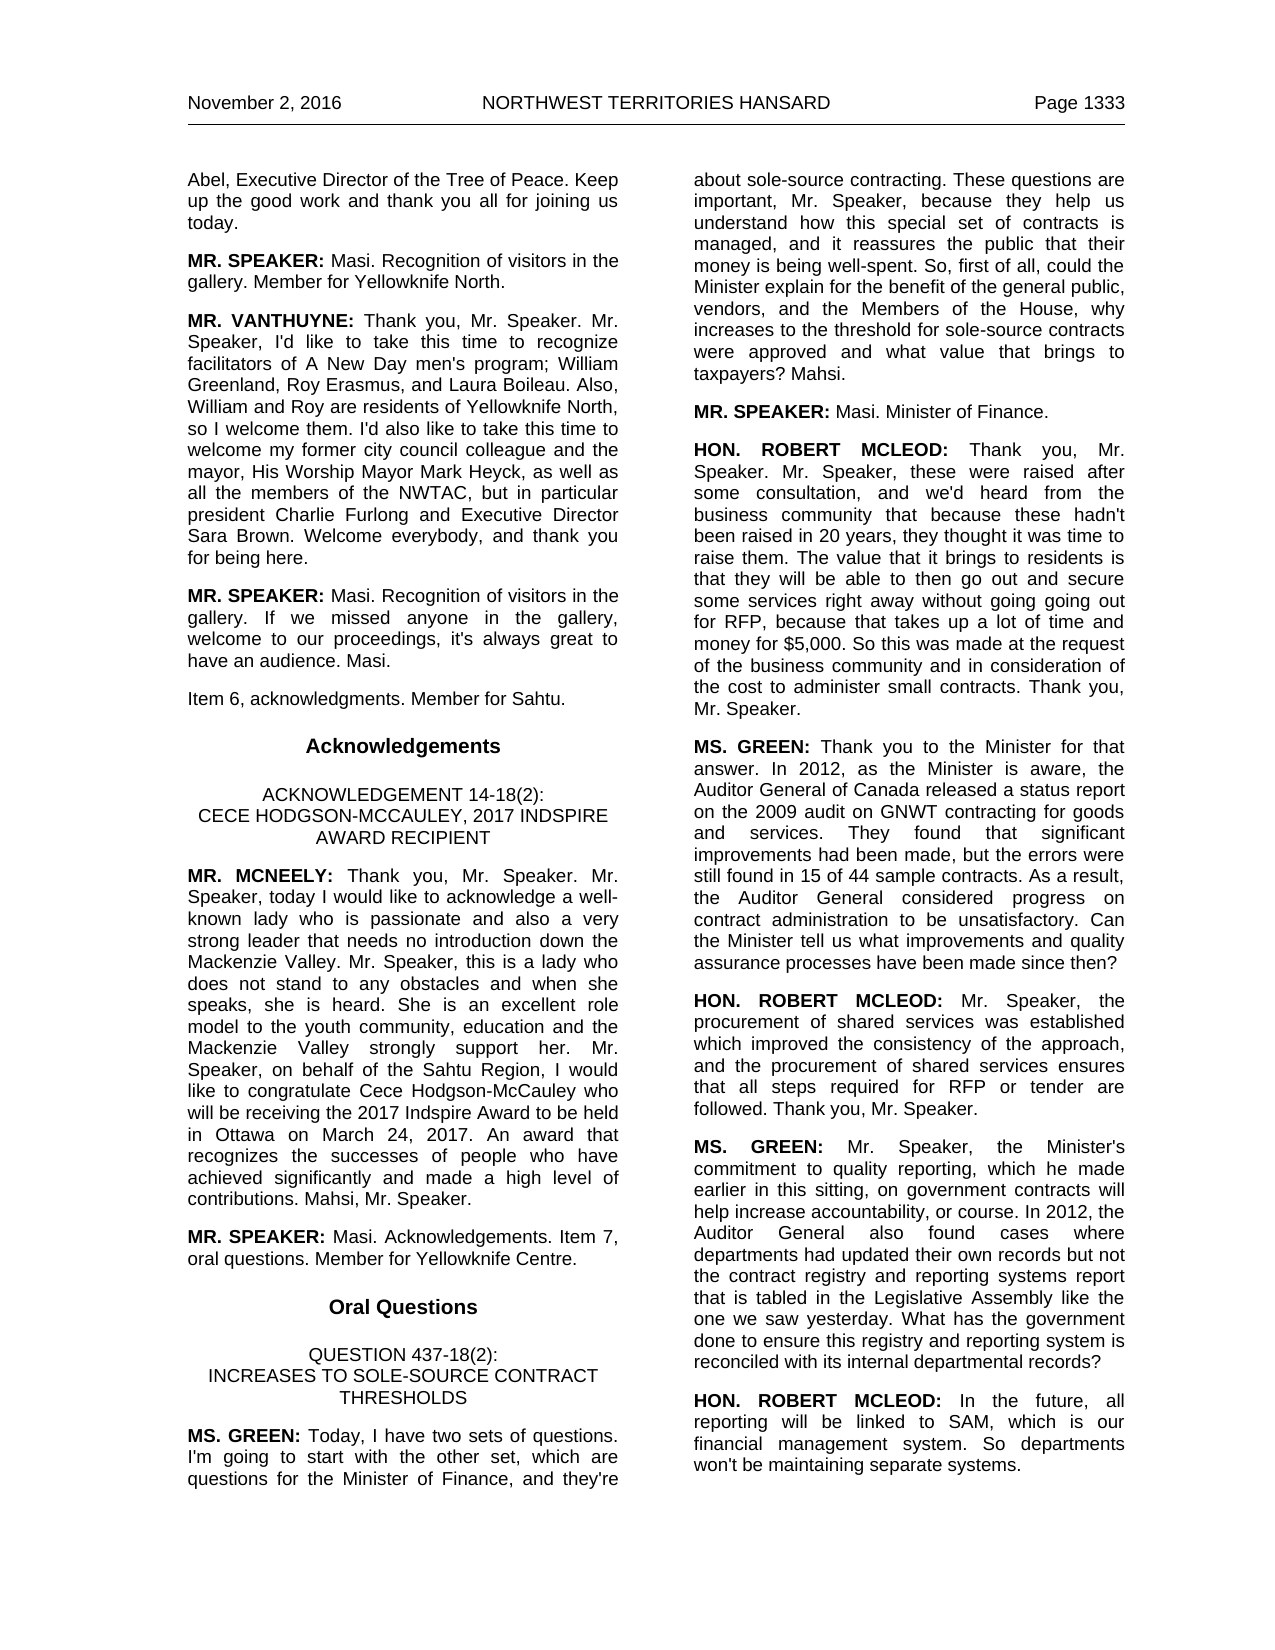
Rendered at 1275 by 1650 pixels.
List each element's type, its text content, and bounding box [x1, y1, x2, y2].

text MR. SPEAKER: Masi. Acknowledgements. Item 7, oral questions. Member for Yellowknife Centre. [187, 1226, 619, 1269]
subtitle Oral Questions [187, 1294, 619, 1318]
text HON. ROBERT MCLEOD: In the future, all reporting will be linked to SAM, which is our financial management system. So departments won't be maintaining separate systems. [694, 1389, 1125, 1476]
text MR. SPEAKER: Masi. Recognition of visitors in the gallery. Member for Yellowknife North. [187, 250, 619, 293]
text Item 6, acknowledgments. Member for Sahtu. [187, 688, 619, 709]
subtitle Acknowledgements [187, 734, 619, 758]
text MS. GREEN: Thank you to the Minister for that answer. In 2012, as the Minister is aware, the Auditor General of Canada released a status report on the 2009 audit on GNWT contracting for goods and services. They found that significant improvements had been made, but the errors were still found in 15 of 44 sample contracts. As a result, the Auditor General considered progress on contract administration to be unsatisfactory. Can the Minister tell us what improvements and quality assurance processes have been made since then? [694, 736, 1125, 973]
text MR. SPEAKER: Masi. Recognition of visitors in the gallery. If we missed anyone in the gallery, welcome to our proceedings, it's always great to have an audience. Masi. [187, 585, 619, 671]
text HON. ROBERT MCLEOD: Mr. Speaker, the procurement of shared services was established which improved the consistency of the approach, and the procurement of shared services ensures that all steps required for RFP or tender are followed. Thank you, Mr. Speaker. [694, 990, 1125, 1119]
text MR. VANTHUYNE: Thank you, Mr. Speaker. Mr. Speaker, I'd like to take this time to recognize facilitators of A New Day men's program; William Greenland, Roy Erasmus, and Laura Boileau. Also, William and Roy are residents of Yellowknife North, so I welcome them. I'd also like to take this time to welcome my former city council colleague and the mayor, His Worship Mayor Mark Heyck, as well as all the members of the NWTAC, but in particular president Charlie Furlong and Executive Director Sara Brown. Welcome everybody, and thank you for being here. [187, 309, 619, 568]
text MR. MCNEELY: Thank you, Mr. Speaker. Mr. Speaker, today I would like to acknowledge a well-known lady who is passionate and also a very strong leader that needs no introduction down the Mackenzie Valley. Mr. Speaker, this is a lady who does not stand to any obstacles and when she speaks, she is heard. She is an excellent role model to the youth community, education and the Mackenzie Valley strongly support her. Mr. Speaker, on behalf of the Sahtu Region, I would like to congratulate Cece Hodgson-McCauley who will be receiving the 2017 Indspire Award to be held in Ottawa on March 24, 2017. An award that recognizes the successes of people who have achieved significantly and made a high level of contributions. Mahsi, Mr. Speaker. [187, 865, 619, 1210]
text HON. ROBERT MCLEOD: Thank you, Mr. Speaker. Mr. Speaker, these were raised after some consultation, and we'd heard from the business community that because these hadn't been raised in 20 years, they thought it was time to raise them. The value that it brings to residents is that they will be able to then go out and secure some services right away without going going out for RFP, because that takes up a lot of time and money for $5,000. So this was made at the request of the business community and in consideration of the cost to administer small contracts. Thank you, Mr. Speaker. [694, 439, 1125, 719]
text MR. SPEAKER: Masi. Minister of Finance. [694, 401, 1125, 422]
text MS. GREEN: Today, I have two sets of questions. I'm going to start with the other set, which are questions for the Minister of Finance, and they're about sole-source contracting. These questions are important, Mr. Speaker, because they help us understand how this special set of contracts is managed, and it reassures the public that their money is being well-spent. So, first of all, could the Minister explain for the benefit of the general public, vendors, and the Members of the House, why increases to the threshold for sole-source contracts were approved and what value that brings to taxpayers? Mahsi. [694, 168, 1125, 384]
text MS. GREEN: Mr. Speaker, the Minister's commitment to quality reporting, which he made earlier in this sitting, on government contracts will help increase accountability, or course. In 2012, the Auditor General also found cases where departments had updated their own records but not the contract registry and reporting systems report that is tabled in the Legislative Assembly like the one we saw yesterday. What has the government done to ensure this registry and reporting system is reconciled with its internal departmental records? [694, 1136, 1125, 1373]
subtitle Question 437-18(2): Increases to Sole-Source Contract Thresholds [187, 1343, 619, 1408]
subtitle Acknowledgement 14-18(2): Cece Hodgson-McCauley, 2017 Indspire Award Recipient [187, 783, 619, 848]
